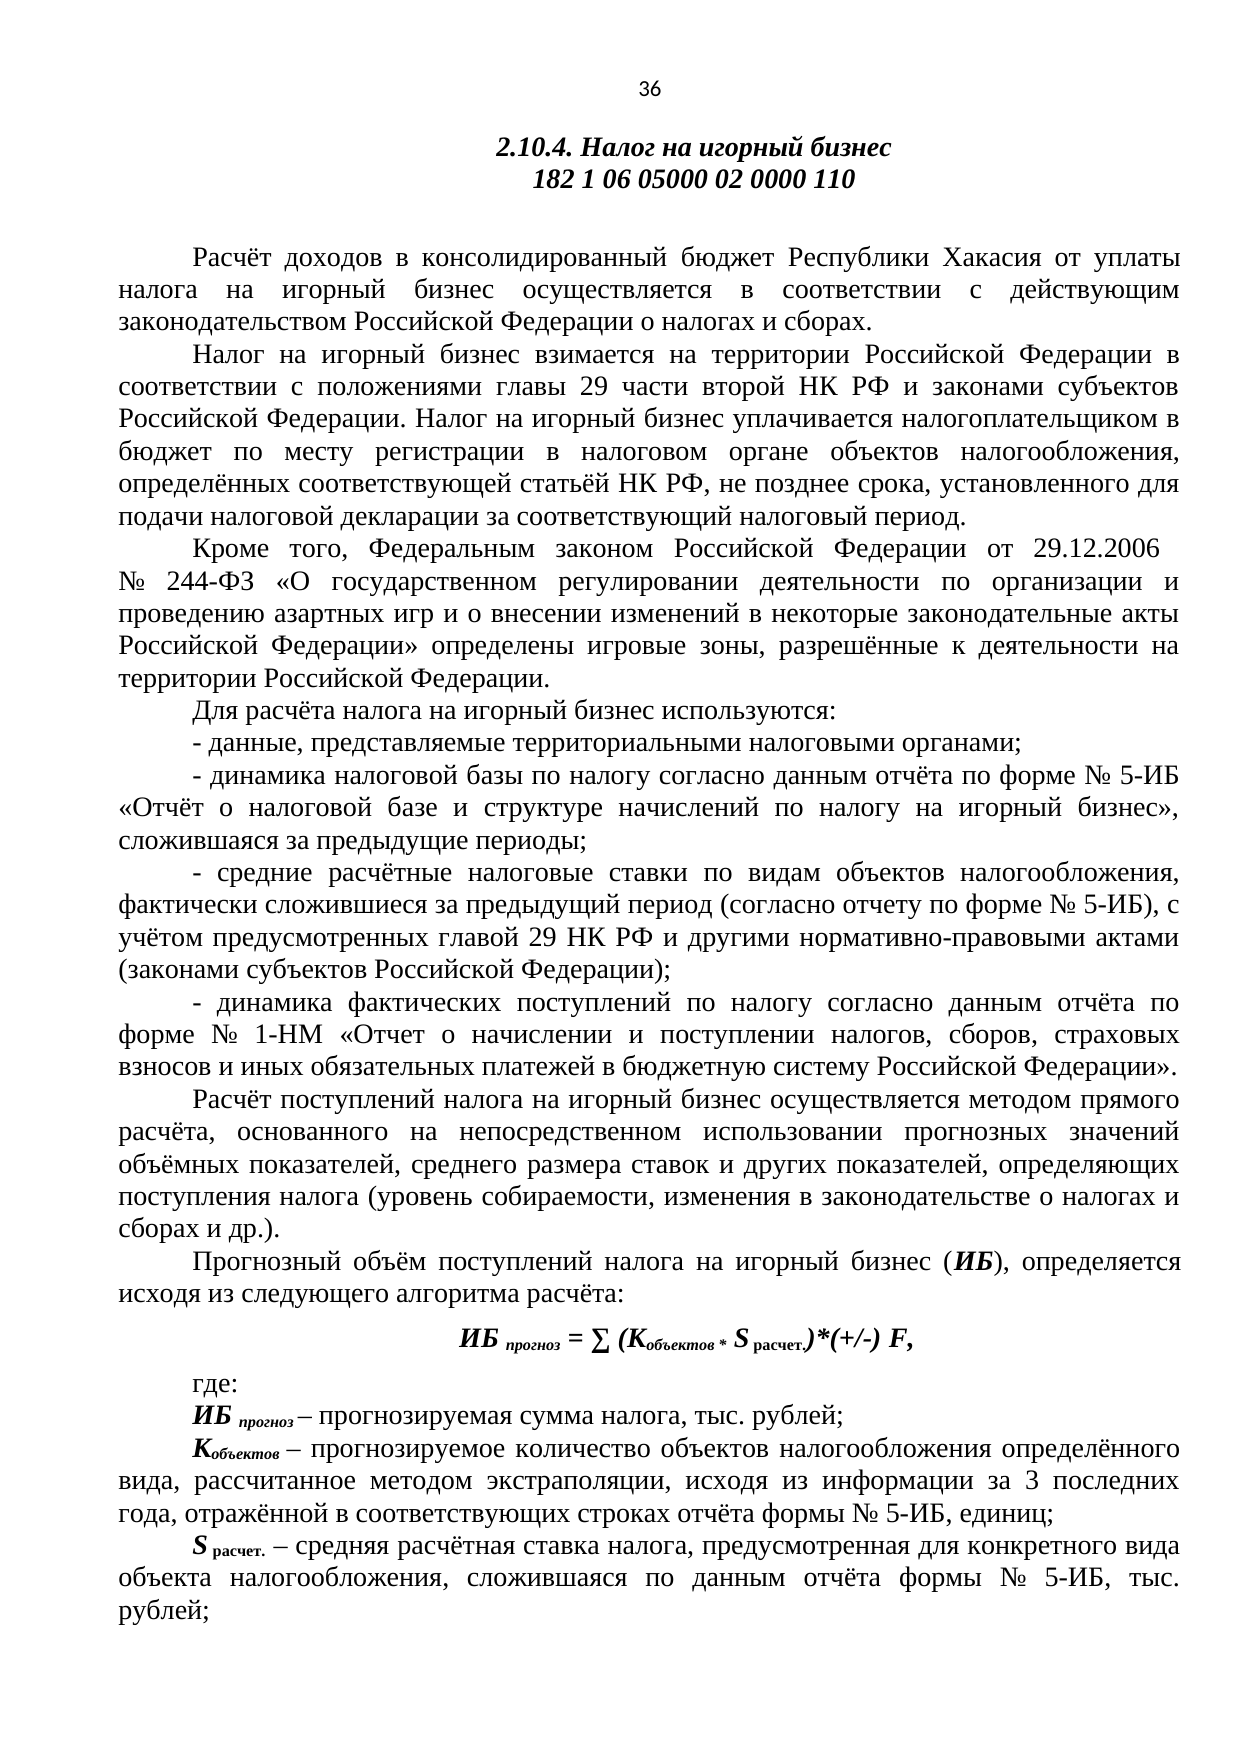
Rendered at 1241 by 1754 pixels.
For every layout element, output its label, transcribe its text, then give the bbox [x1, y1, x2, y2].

text - данные, представляемые территориальными налоговыми органами; [118, 726, 1181, 758]
text Для расчёта налога на игорный бизнес используются: [118, 693, 1181, 726]
text ИБ прогноз – прогнозируемая сумма налога, тыс. рублей; [118, 1398, 1181, 1431]
text Кроме того, Федеральным законом Российской Федерации от 29.12.2006 № 244-ФЗ «О государственном регулировании деятельности по организации и проведению азартных игр и о внесении изменений в некоторые законодательные акты Российской Федерации» определены игровые зоны, разрешённые к деятельности на территории Российской Федерации. [118, 531, 1181, 693]
text где: [118, 1366, 1181, 1398]
text Расчёт доходов в консолидированный бюджет Республики Хакасия от уплаты налога на игорный бизнес осуществляется в соответствии с действующим законодательством Российской Федерации о налогах и сборах. [118, 239, 1181, 337]
text Прогнозный объём поступлений налога на игорный бизнес (ИБ), определяется исходя из следующего алгоритма расчёта: [118, 1244, 1181, 1309]
subtitle 2.10.4. Налог на игорный бизнес 182 1 06 05000 02 0000 110 [325, 130, 1063, 195]
text Кобъектов – прогнозируемое количество объектов налогообложения определённого вида, рассчитанное методом экстраполяции, исходя из информации за 3 последних года, отражённой в соответствующих строках отчёта формы № 5-ИБ, единиц; [118, 1431, 1181, 1528]
text - средние расчётные налоговые ставки по видам объектов налогообложения, фактически сложившиеся за предыдущий период (согласно отчету по форме № 5-ИБ), с учётом предусмотренных главой 29 НК РФ и другими нормативно-правовыми актами (законами субъектов Российской Федерации); [118, 855, 1181, 985]
text ИБ прогноз = ∑ (Кобъектов * S расчет.)*(+/-) F, [118, 1321, 1181, 1353]
text - динамика налоговой базы по налогу согласно данным отчёта по форме № 5-ИБ «Отчёт о налоговой базе и структуре начислений по налогу на игорный бизнес», сложившаяся за предыдущие периоды; [118, 758, 1181, 855]
text Налог на игорный бизнес взимается на территории Российской Федерации в соответствии с положениями главы 29 части второй НК РФ и законами субъектов Российской Федерации. Налог на игорный бизнес уплачивается налогоплательщиком в бюджет по месту регистрации в налоговом органе объектов налогообложения, определённых соответствующей статьёй НК РФ, не позднее срока, установленного для подачи налоговой декларации за соответствующий налоговый период. [118, 337, 1181, 531]
text S расчет. – средняя расчётная ставка налога, предусмотренная для конкретного вида объекта налогообложения, сложившаяся по данным отчёта формы № 5-ИБ, тыс. рублей; [118, 1528, 1181, 1625]
text - динамика фактических поступлений по налогу согласно данным отчёта по форме № 1-НМ «Отчет о начислении и поступлении налогов, сборов, страховых взносов и иных обязательных платежей в бюджетную систему Российской Федерации». [118, 985, 1181, 1082]
text Расчёт поступлений налога на игорный бизнес осуществляется методом прямого расчёта, основанного на непосредственном использовании прогнозных значений объёмных показателей, среднего размера ставок и других показателей, определяющих поступления налога (уровень собираемости, изменения в законодательстве о налогах и сборах и др.). [118, 1082, 1181, 1244]
